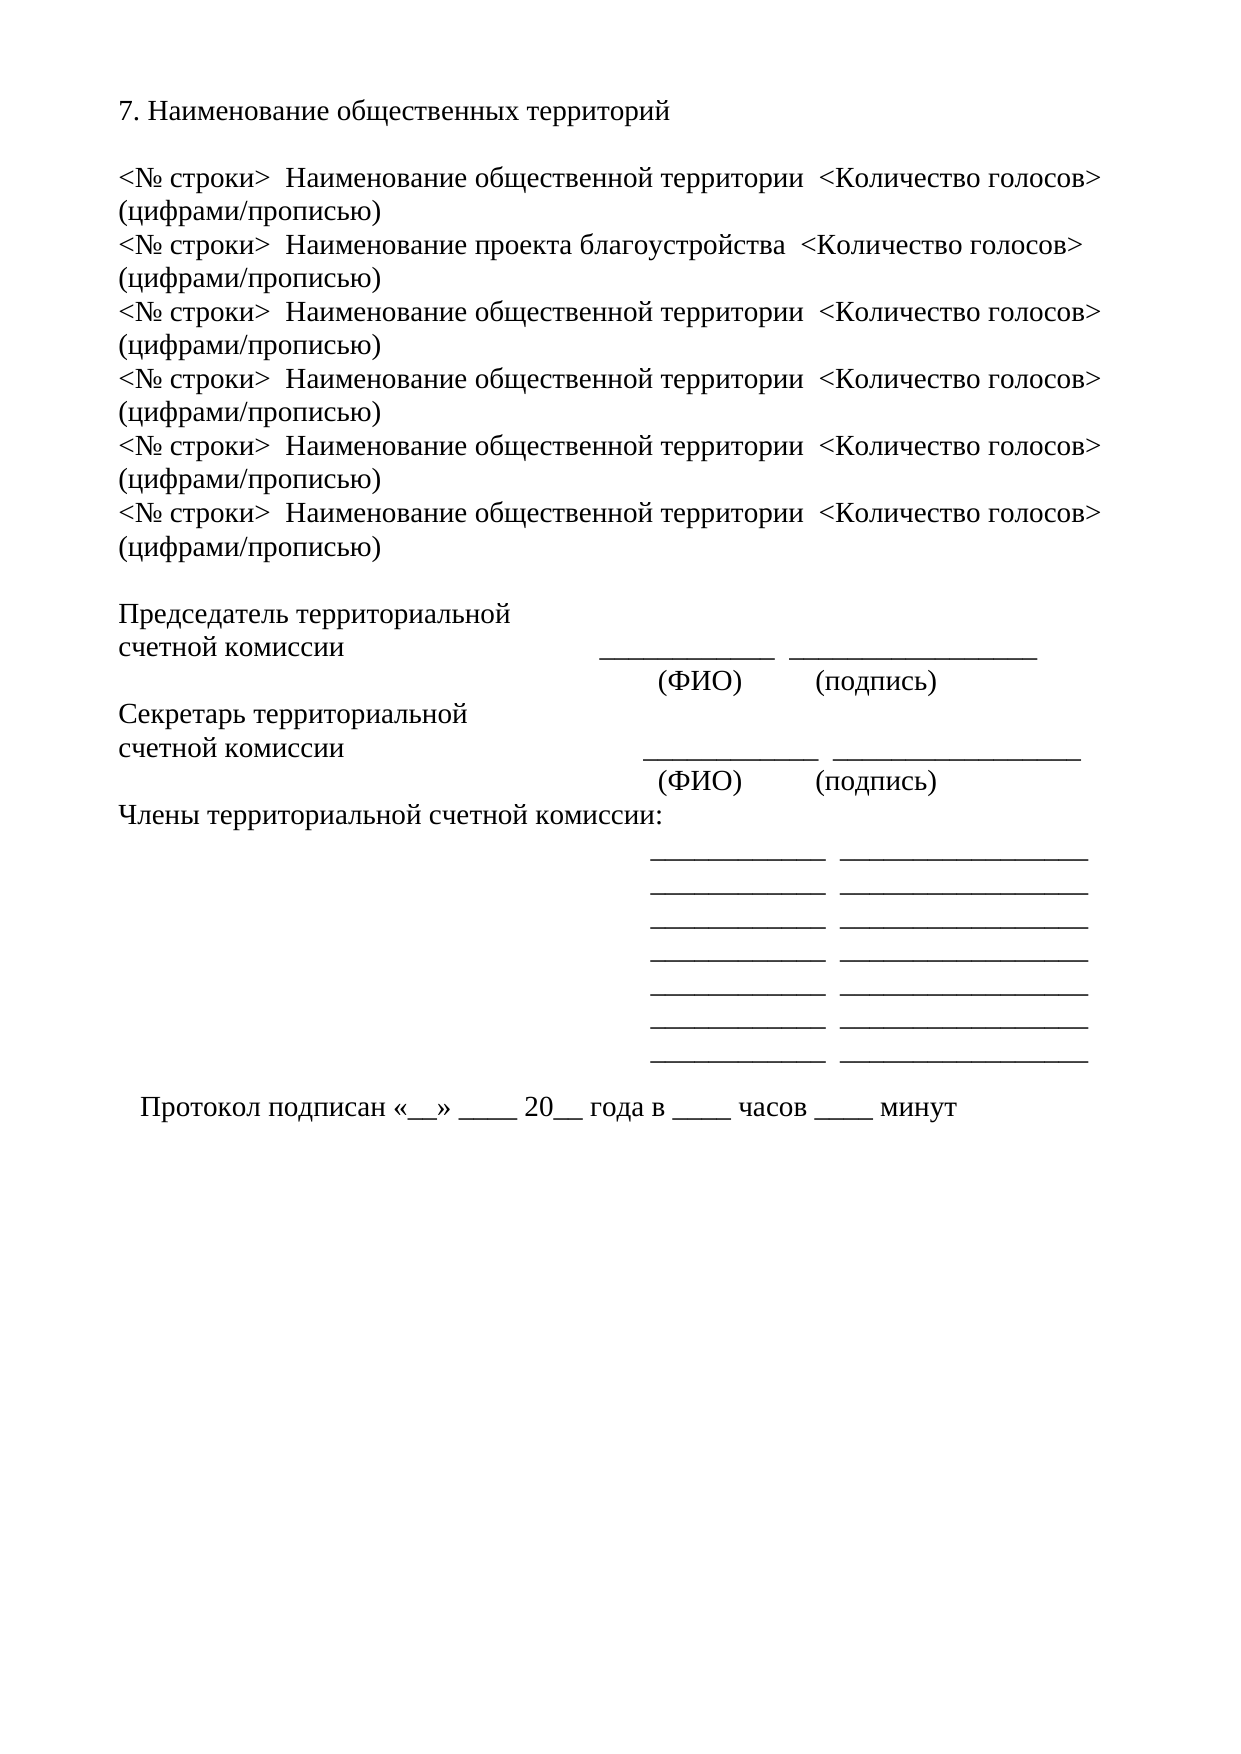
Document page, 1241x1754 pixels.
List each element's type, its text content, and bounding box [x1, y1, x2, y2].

text счетной комиссии ____________ _________________ [118, 629, 1181, 663]
text Протокол подписан «__» ____ 20__ года в ____ часов ____ минут [118, 1089, 1181, 1122]
text ____________ _________________ [118, 931, 1181, 965]
text ____________ _________________ [118, 864, 1181, 898]
text <№ строки> Наименование общественной территории <Количество голосов> (цифрами/прописью) [118, 428, 1181, 495]
text 7. Наименование общественных территорий [118, 93, 1181, 126]
text ____________ _________________ [118, 831, 1181, 864]
text ____________ _________________ [118, 898, 1181, 931]
text счетной комиссии ____________ _________________ [118, 730, 1181, 763]
text Члены территориальной счетной комиссии: [118, 797, 1181, 831]
text <№ строки> Наименование общественной территории <Количество голосов> (цифрами/прописью) [118, 160, 1181, 227]
text (ФИО) (подпись) [118, 763, 1181, 797]
text ____________ _________________ [118, 998, 1181, 1032]
text <№ строки> Наименование общественной территории <Количество голосов> (цифрами/прописью) [118, 294, 1181, 361]
text <№ строки> Наименование общественной территории <Количество голосов> (цифрами/прописью) [118, 361, 1181, 428]
text <№ строки> Наименование проекта благоустройства <Количество голосов> (цифрами/прописью) [118, 227, 1181, 294]
text Секретарь территориальной [118, 696, 1181, 730]
text ____________ _________________ [118, 965, 1181, 998]
text (ФИО) (подпись) [118, 663, 1181, 696]
text ____________ _________________ [118, 1032, 1181, 1065]
text <№ строки> Наименование общественной территории <Количество голосов> (цифрами/прописью) [118, 495, 1181, 562]
text Председатель территориальной [118, 596, 1181, 629]
